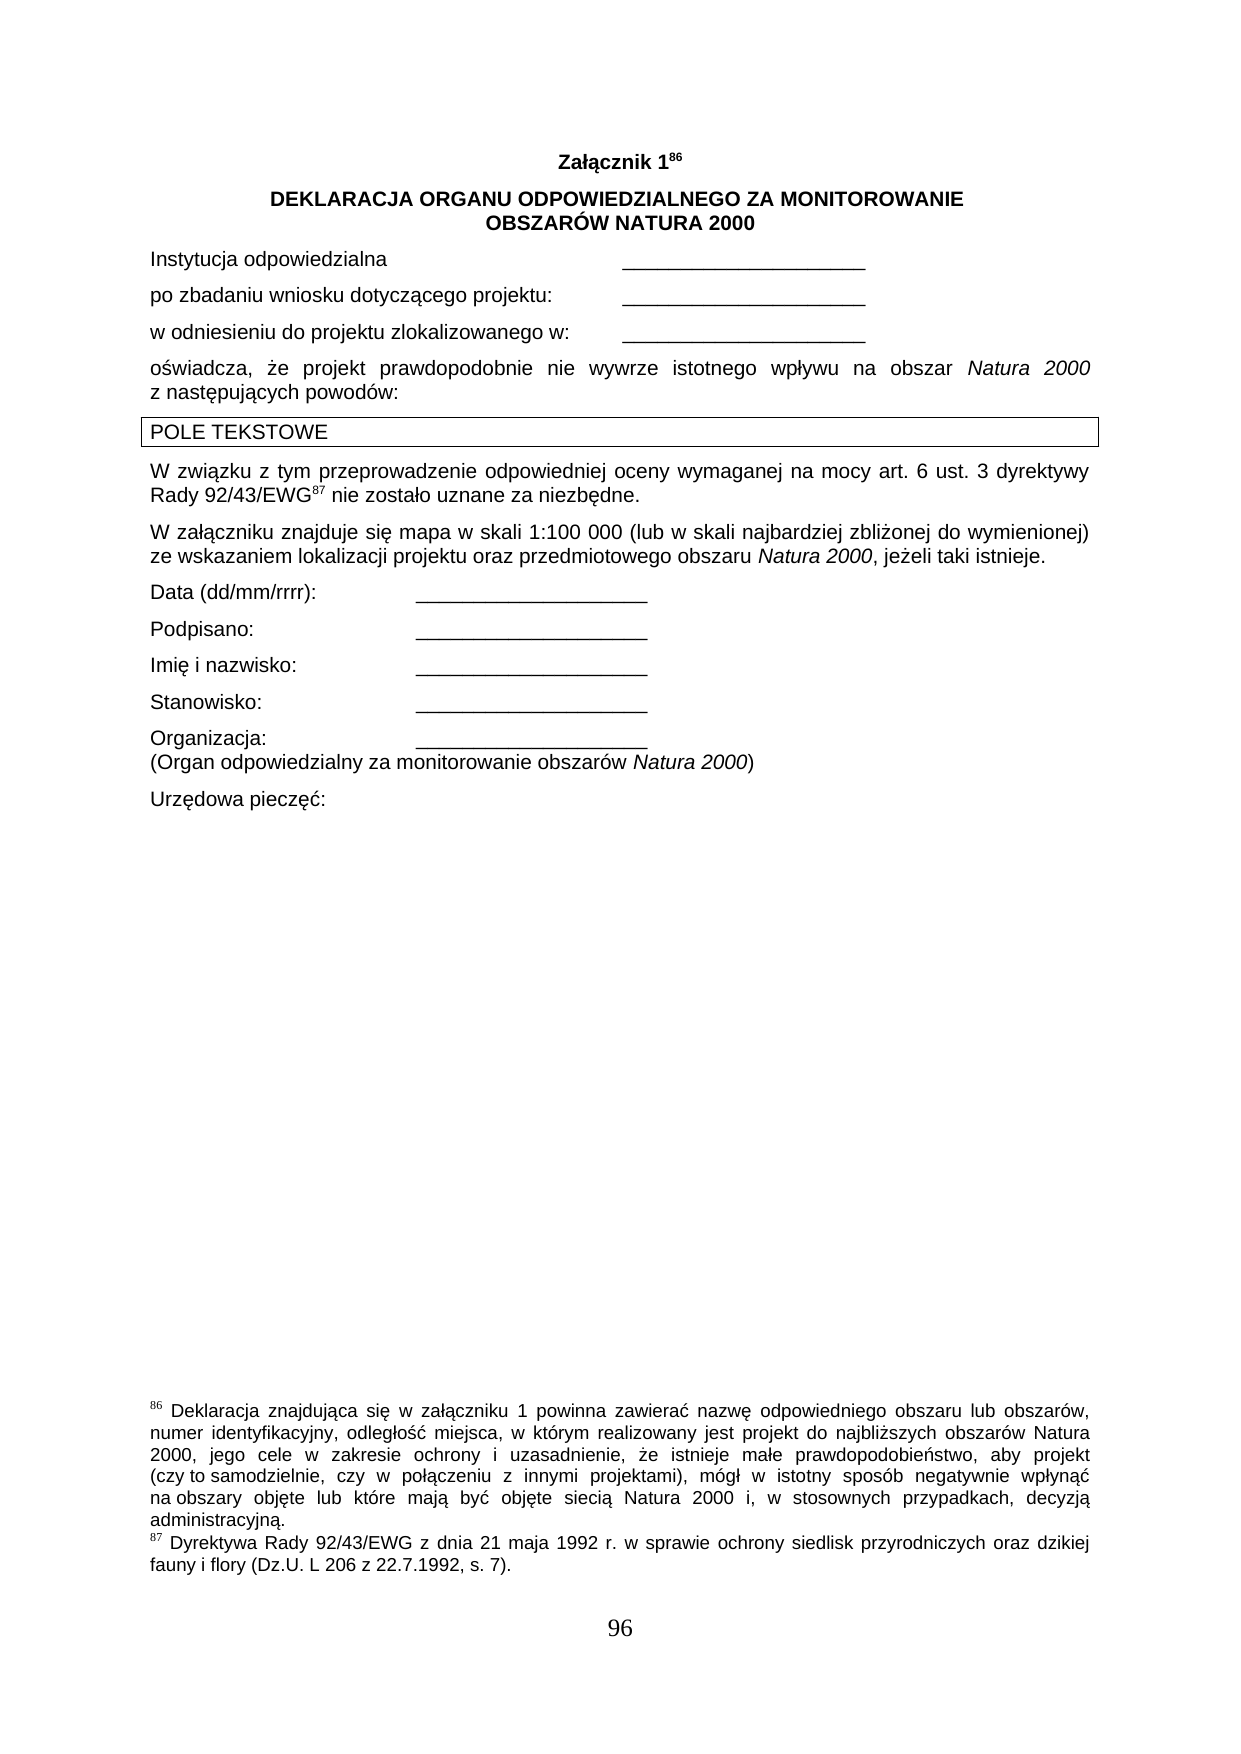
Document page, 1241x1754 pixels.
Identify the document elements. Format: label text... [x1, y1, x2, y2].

text Załącznik 1 [150, 150, 1090, 174]
text Organizacja: ____________________ (Organ odpowiedzialny za monitorowanie obszarów Natura 2000) [150, 726, 1090, 774]
text Urzędowa pieczęć: [150, 786, 1090, 810]
text DEKLARACJA ORGANU ODPOWIEDZIALNEGO ZA MONITOROWANIE OBSZARÓW NATURA 2000 [150, 186, 1090, 234]
text POLE TEKSTOWE [142, 418, 1098, 446]
text Instytucja odpowiedzialna _____________________ [150, 247, 1090, 271]
text po zbadaniu wniosku dotyczącego projektu: _____________________ [150, 283, 1090, 307]
text W załączniku znajduje się mapa w skali 1:100 000 (lub w skali najbardziej zbliżonej do wymienionej) ze wskazaniem lokalizacji projektu oraz przedmiotowego obszaru Natura 2000, jeżeli taki istnieje. [150, 520, 1090, 568]
text Imię i nazwisko: ____________________ [150, 653, 1090, 677]
text Stanowisko: ____________________ [150, 689, 1090, 713]
text oświadcza, że projekt prawdopodobnie nie wywrze istotnego wpływu na obszar Natura 2000 z następujących powodów: [150, 356, 1090, 404]
text w odniesieniu do projektu zlokalizowanego w: _____________________ [150, 320, 1090, 344]
text W związku z tym przeprowadzenie odpowiedniej oceny wymaganej na mocy art. 6 ust. 3 dyrektywy Rady 92/43/EWG nie zostało uznane za niezbędne. [150, 459, 1090, 507]
text Data (dd/mm/rrrr): ____________________ [150, 580, 1090, 604]
text Podpisano: ____________________ [150, 617, 1090, 641]
